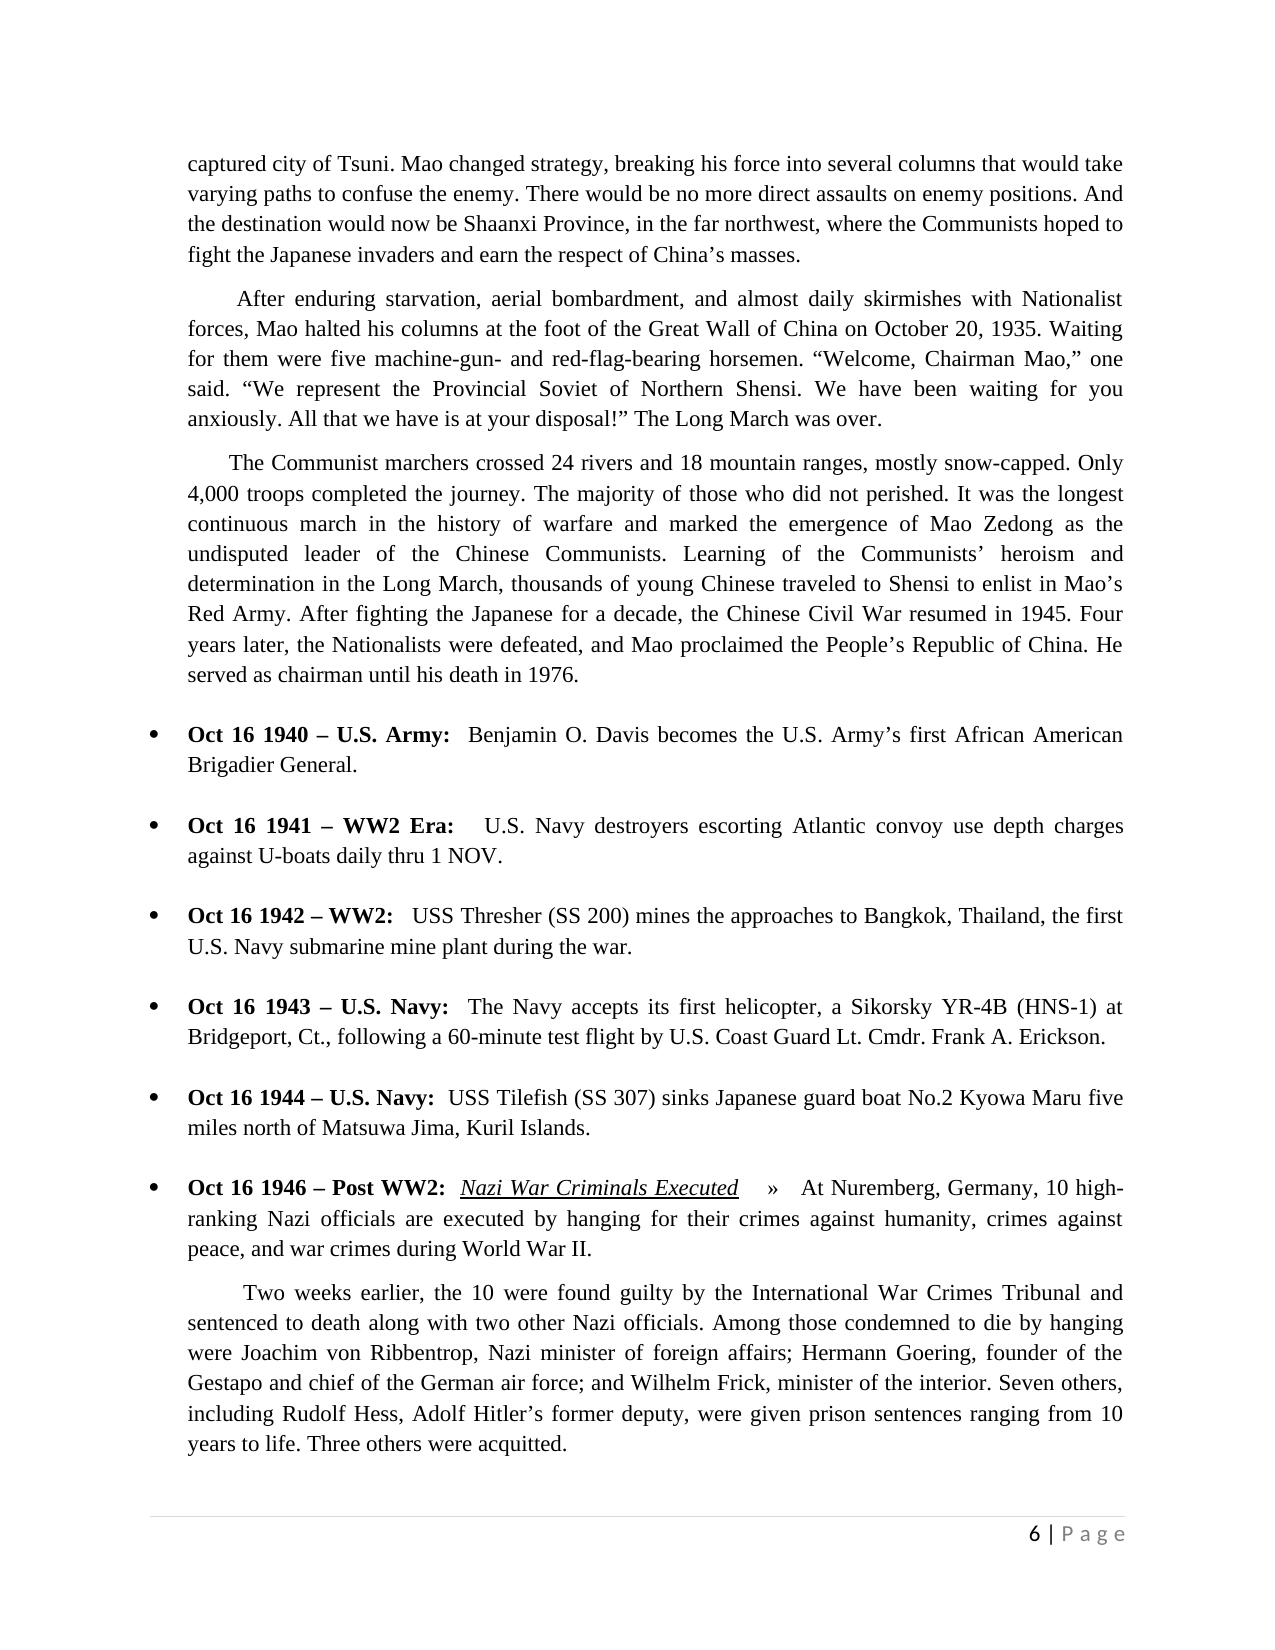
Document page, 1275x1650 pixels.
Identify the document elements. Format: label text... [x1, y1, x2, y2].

list Oct 16 1940 – U.S. Army: Benjamin O. Davis becomes the U.S. Army’s first African American Brigadier General. [150, 721, 1125, 778]
text The Communist marchers crossed 24 rivers and 18 mountain ranges, mostly snow-capped. Only 4,000 troops completed the journey. The majority of those who did not perished. It was the longest continuous march in the history of warfare and marked the emergence of Mao Zedong as the undisputed leader of the Chinese Communists. Learning of the Communists’ heroism and determination in the Long March, thousands of young Chinese traveled to Shensi to enlist in Mao’s Red Army. After fighting the Japanese for a decade, the Chinese Civil War resumed in 1945. Four years later, the Nationalists were defeated, and Mao proclaimed the People’s Republic of China. He served as chairman until his death in 1976. [187, 449, 1125, 687]
list Oct 16 1941 – WW2 Era: U.S. Navy destroyers escorting Atlantic convoy use depth charges against U-boats daily thru 1 NOV. [150, 812, 1125, 868]
list Oct 16 1944 – U.S. Navy: USS Tilefish (SS 307) sinks Japanese guard boat No.2 Kyowa Maru five miles north of Matsuwa Jima, Kuril Islands. [150, 1084, 1125, 1140]
list Oct 16 1942 – WW2: USS Thresher (SS 200) mines the approaches to Bangkok, Thailand, the first U.S. Navy submarine mine plant during the war. [150, 902, 1125, 959]
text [187, 150, 1125, 267]
text After enduring starvation, aerial bombardment, and almost daily skirmishes with Nationalist forces, Mao halted his columns at the foot of the Great Wall of China on October 20, 1935. Waiting for them were five machine-gun- and red-flag-bearing horsemen. “Welcome, Chairman Mao,” one said. “We represent the Provincial Soviet of Northern Shensi. We have been waiting for you anxiously. All that we have is at your disposal!” The Long March was over. [187, 284, 1125, 432]
list Oct 16 1946 – Post WW2: Nazi War Criminals Executed » At Nuremberg, Germany, 10 high-ranking Nazi officials are executed by hanging for their crimes against humanity, crimes against peace, and war crimes during World War II. [150, 1174, 1125, 1261]
list Oct 16 1943 – U.S. Navy: The Navy accepts its first helicopter, a Sikorsky YR-4B (HNS-1) at Bridgeport, Ct., following a 60-minute test flight by U.S. Coast Guard Lt. Cmdr. Frank A. Erickson. [150, 993, 1125, 1050]
text Two weeks earlier, the 10 were found guilty by the International War Crimes Tribunal and sentenced to death along with two other Nazi officials. Among those condemned to die by hanging were Joachim von Ribbentrop, Nazi minister of foreign affairs; Hermann Goering, founder of the Gestapo and chief of the German air force; and Wilhelm Frick, minister of the interior. Seven others, including Rudolf Hess, Adolf Hitler’s former deputy, were given prison sentences ranging from 10 years to life. Three others were acquitted. [187, 1279, 1125, 1456]
